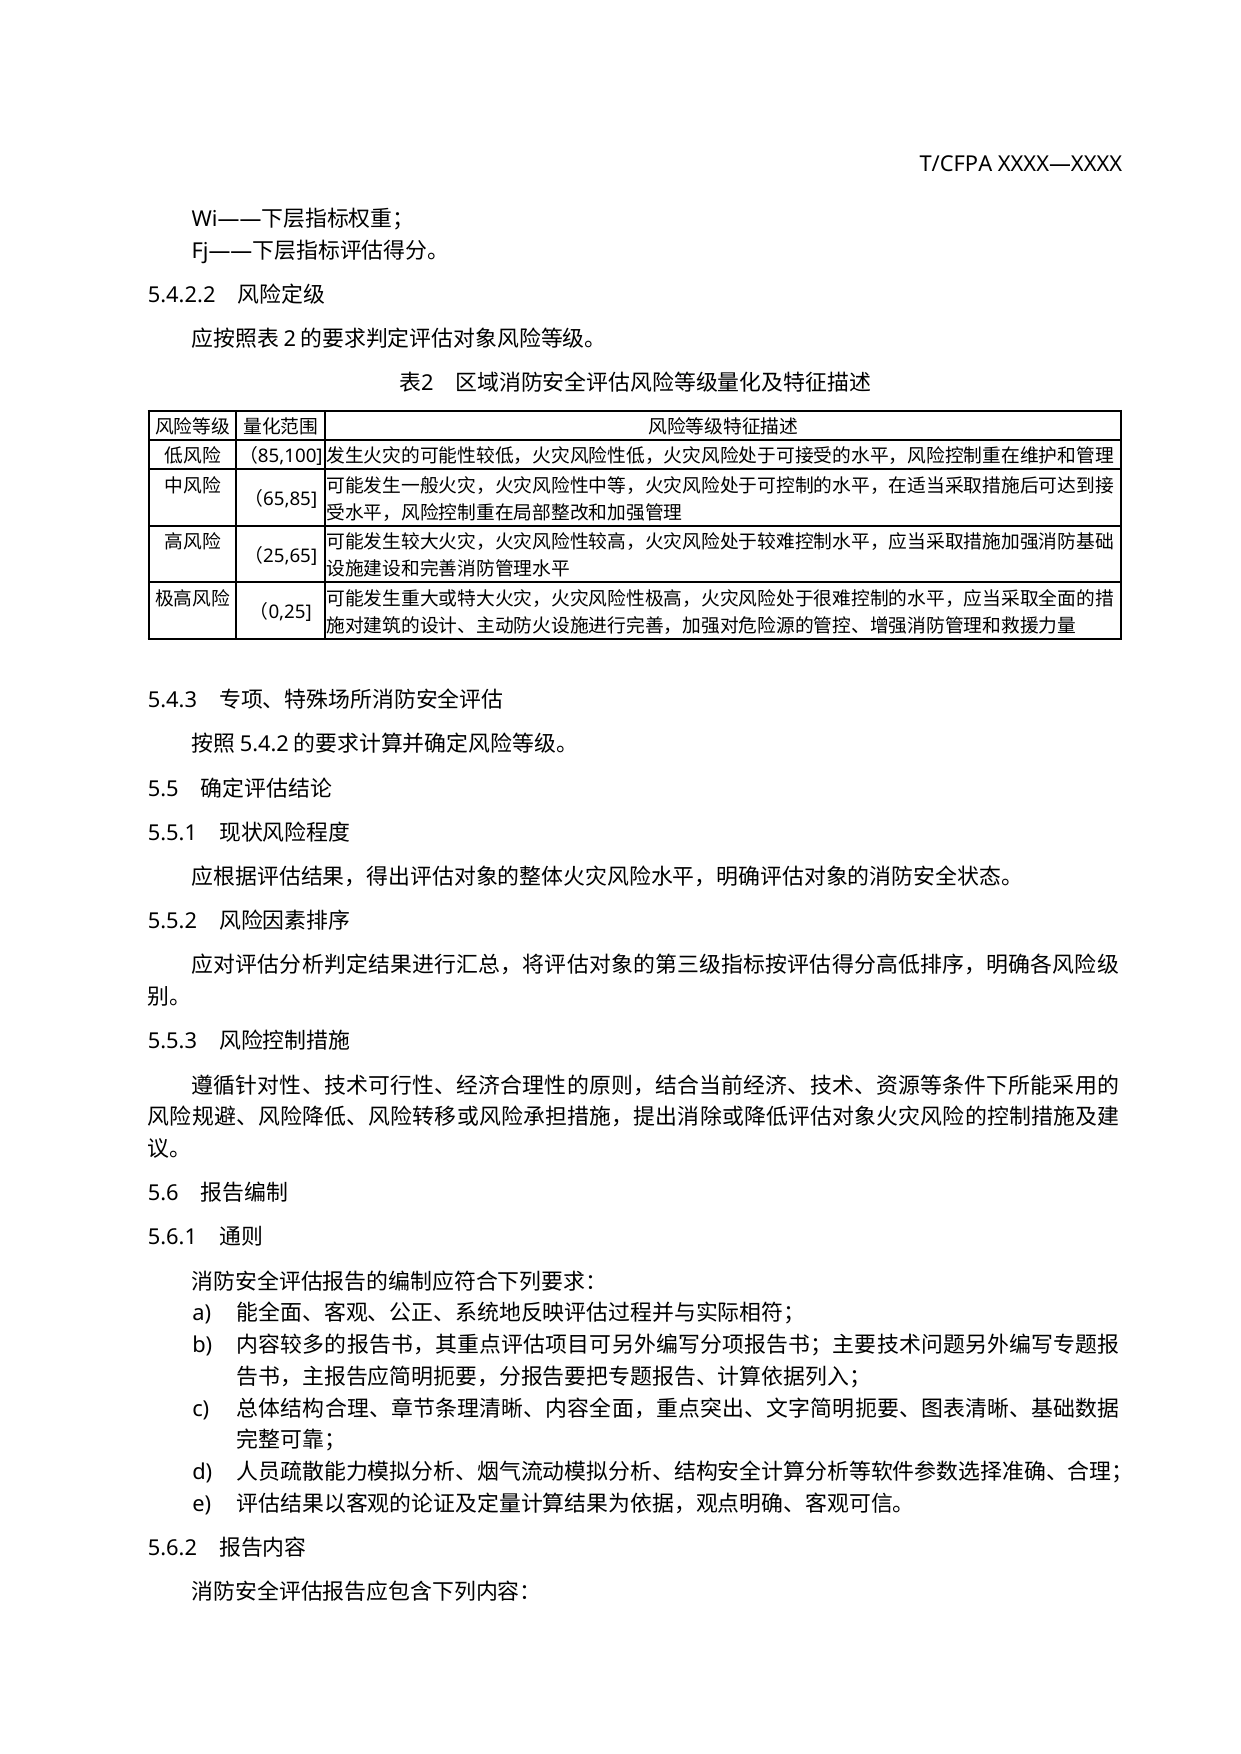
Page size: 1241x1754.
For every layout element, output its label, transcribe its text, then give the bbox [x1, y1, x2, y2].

table_header 风险等级特征描述 [326, 412, 1120, 439]
list 能全面、客观、公正、系统地反映评估过程并与实际相符； [192, 1295, 1122, 1327]
text Wi——下层指标权重； [148, 201, 1122, 233]
text 风险定级 [148, 277, 1122, 309]
text 评估结果以客观的论证及定量计算结果为依据，观点明确、客观可信。 [192, 1486, 1122, 1517]
text 报告编制 [148, 1175, 1122, 1207]
table_cell （25,65] [237, 527, 324, 581]
text 风险控制措施 [148, 1023, 1122, 1055]
table_header 风险等级 [150, 412, 235, 439]
text 现状风险程度 [148, 815, 1122, 847]
table_cell 中风险 [150, 470, 235, 525]
text 人员疏散能力模拟分析、烟气流动模拟分析、结构安全计算分析等软件参数选择准确、合理； [192, 1454, 1122, 1486]
text 专项、特殊场所消防安全评估 [148, 682, 1122, 714]
text Fj——下层指标评估得分。 [148, 233, 1122, 264]
text 消防安全评估报告的编制应符合下列要求： [148, 1264, 1122, 1295]
table_cell 发生火灾的可能性较低，火灾风险性低，火灾风险处于可接受的水平，风险控制重在维护和管理 [326, 441, 1120, 468]
table_header 量化范围 [237, 412, 324, 439]
text 应对评估分析判定结果进行汇总，将评估对象的第三级指标按评估得分高低排序，明确各风险级别。 [148, 947, 1122, 1011]
table_cell 可能发生一般火灾，火灾风险性中等，火灾风险处于可控制的水平，在适当采取措施后可达到接受水平，风险控制重在局部整改和加强管理 [326, 470, 1120, 525]
table_cell （65,85] [237, 470, 324, 525]
text 确定评估结论 [148, 771, 1122, 802]
table_cell 可能发生重大或特大火灾，火灾风险性极高，火灾风险处于很难控制的水平，应当采取全面的措施对建筑的设计、主动防火设施进行完善，加强对危险源的管控、增强消防管理和救援力量 [326, 583, 1120, 638]
text 应按照表2的要求判定评估对象风险等级。 [148, 321, 1122, 353]
table_cell 极高风险 [150, 583, 235, 638]
text 区域消防安全评估风险等级量化及特征描述 [148, 365, 1122, 397]
text 内容较多的报告书，其重点评估项目可另外编写分项报告书；主要技术问题另外编写专题报告书，主报告应简明扼要，分报告要把专题报告、计算依据列入； [192, 1327, 1122, 1391]
table_cell 可能发生较大火灾，火灾风险性较高，火灾风险处于较难控制水平，应当采取措施加强消防基础设施建设和完善消防管理水平 [326, 527, 1120, 581]
text 总体结构合理、章节条理清晰、内容全面，重点突出、文字简明扼要、图表清晰、基础数据完整可靠； [192, 1391, 1122, 1454]
text 报告内容 [148, 1530, 1122, 1562]
text 按照5.4.2的要求计算并确定风险等级。 [148, 726, 1122, 758]
table_cell 低风险 [150, 441, 235, 468]
text 遵循针对性、技术可行性、经济合理性的原则，结合当前经济、技术、资源等条件下所能采用的风险规避、风险降低、风险转移或风险承担措施，提出消除或降低评估对象火灾风险的控制措施及建议。 [148, 1068, 1122, 1163]
text 应根据评估结果，得出评估对象的整体火灾风险水平，明确评估对象的消防安全状态。 [148, 859, 1122, 891]
text 风险因素排序 [148, 903, 1122, 935]
table_cell （0,25] [237, 583, 324, 638]
table_cell （85,100] [237, 441, 324, 468]
text 通则 [148, 1219, 1122, 1251]
text 消防安全评估报告应包含下列内容： [148, 1574, 1122, 1606]
table_cell 高风险 [150, 527, 235, 581]
